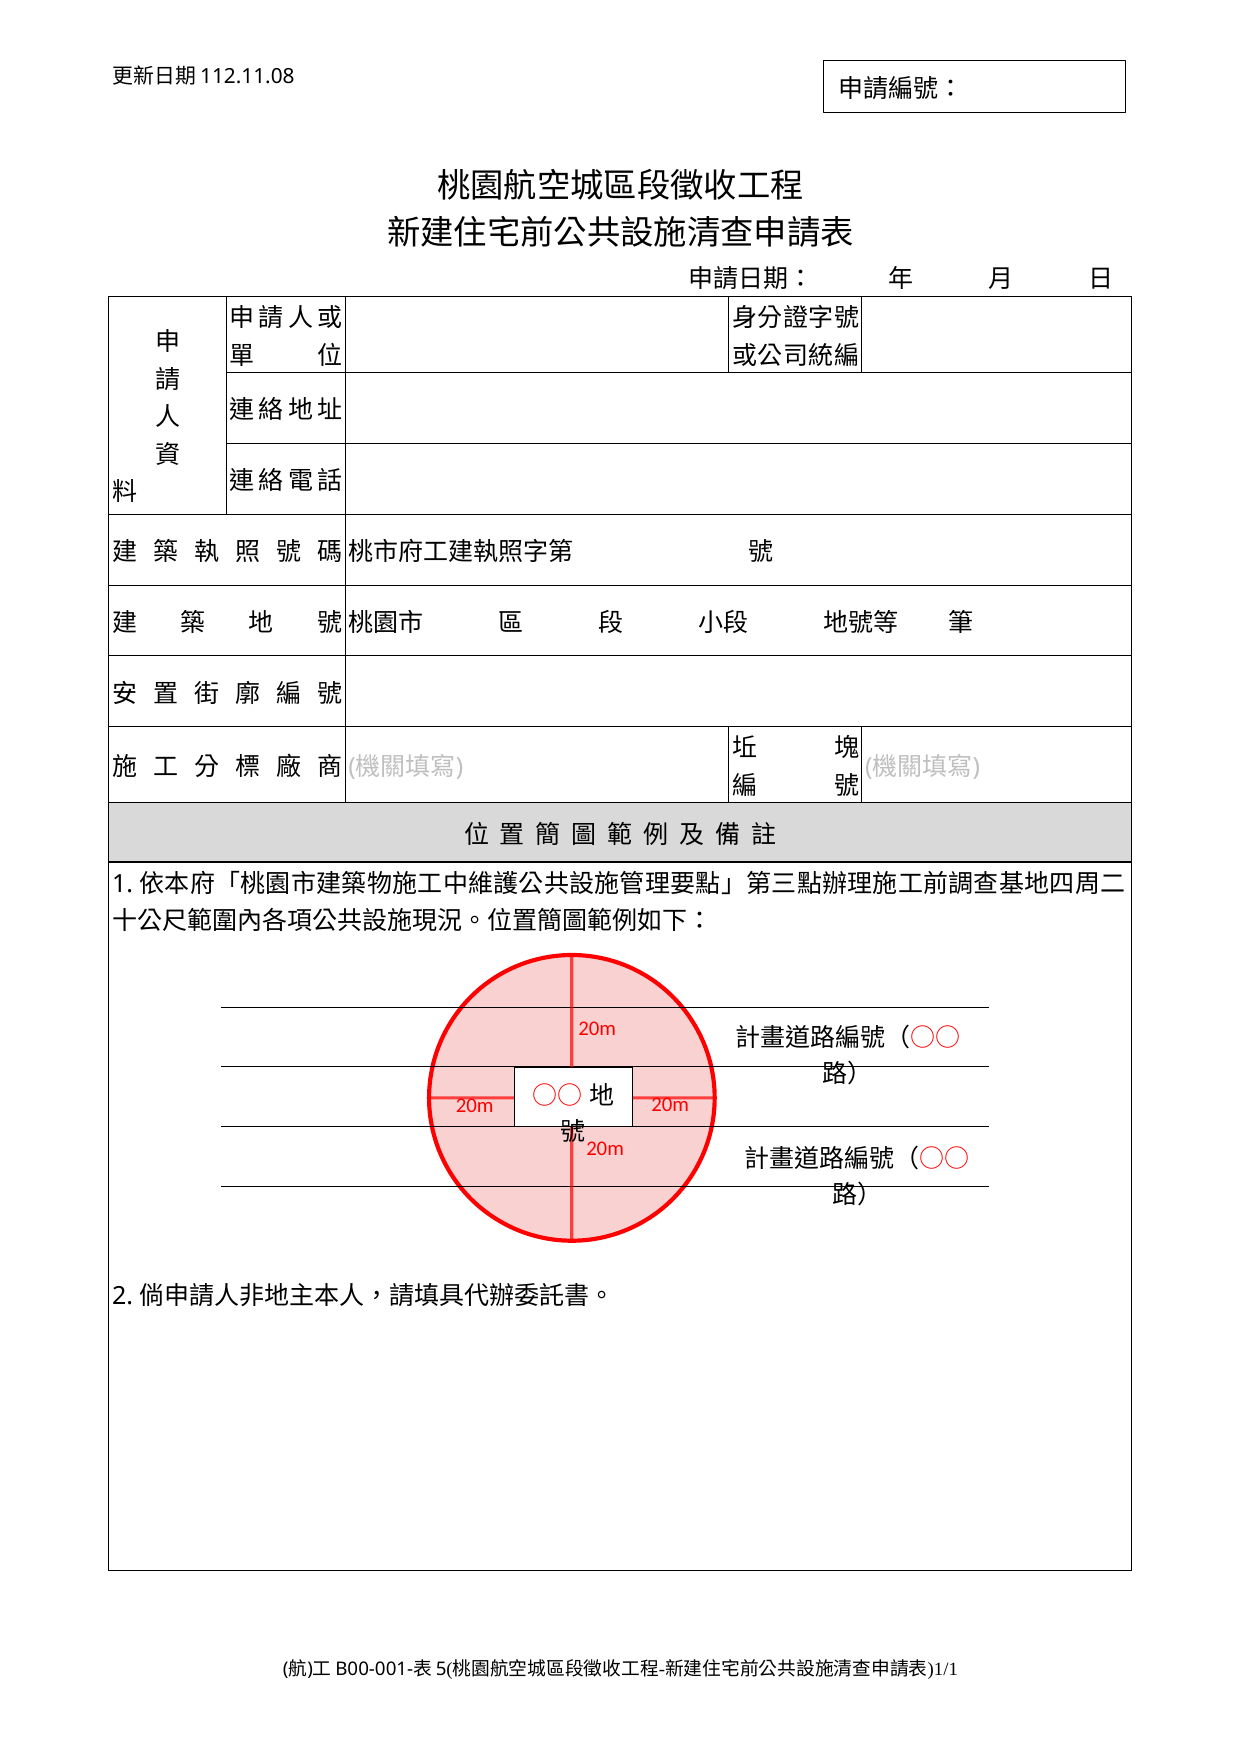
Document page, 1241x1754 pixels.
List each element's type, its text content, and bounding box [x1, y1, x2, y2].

table_cell 坵塊 編號 [729, 727, 861, 802]
table_header 身分證字號或公司統編 [729, 297, 861, 372]
table_cell (機關填寫) [862, 727, 1131, 802]
table_cell 施工分標廠商 [109, 727, 345, 802]
table_cell 建築執照號碼 [109, 515, 345, 584]
table_header [862, 297, 1131, 372]
table_header [346, 297, 728, 372]
table_header 申請人或單位 [227, 297, 345, 372]
table_cell 依本府「桃園市建築物施工中維護公共設施管理要點」第三點辦理施工前調查基地四周二十公尺範圍內各項公共設施現況。位置簡圖範例如下： 倘申請人非地主本人，請填具代辦委託書。 [109, 863, 1131, 1570]
table_cell [346, 656, 1131, 726]
table_cell [346, 444, 1131, 514]
table_cell [346, 373, 1131, 443]
text 申請日期： 年 月 日 [112, 254, 1113, 296]
table_header 申 請 人 資 料 [109, 297, 226, 514]
table_cell 位置簡圖範例及備註 [109, 803, 1131, 861]
table_cell 安置街廓編號 [109, 656, 345, 726]
text 新建住宅前公共設施清查申請表 [112, 206, 1128, 254]
text 桃園航空城區段徵收工程 [112, 164, 1128, 206]
table_cell (機關填寫) [346, 727, 728, 802]
table_cell 連絡地址 [227, 373, 345, 443]
table_cell 桃園市 區 段 小段 地號等 筆 [346, 586, 1131, 655]
table_cell 建築地號 [109, 586, 345, 655]
table_cell 桃市府工建執照字第 號 [346, 515, 1131, 584]
table_cell 連絡電話 [227, 444, 345, 514]
